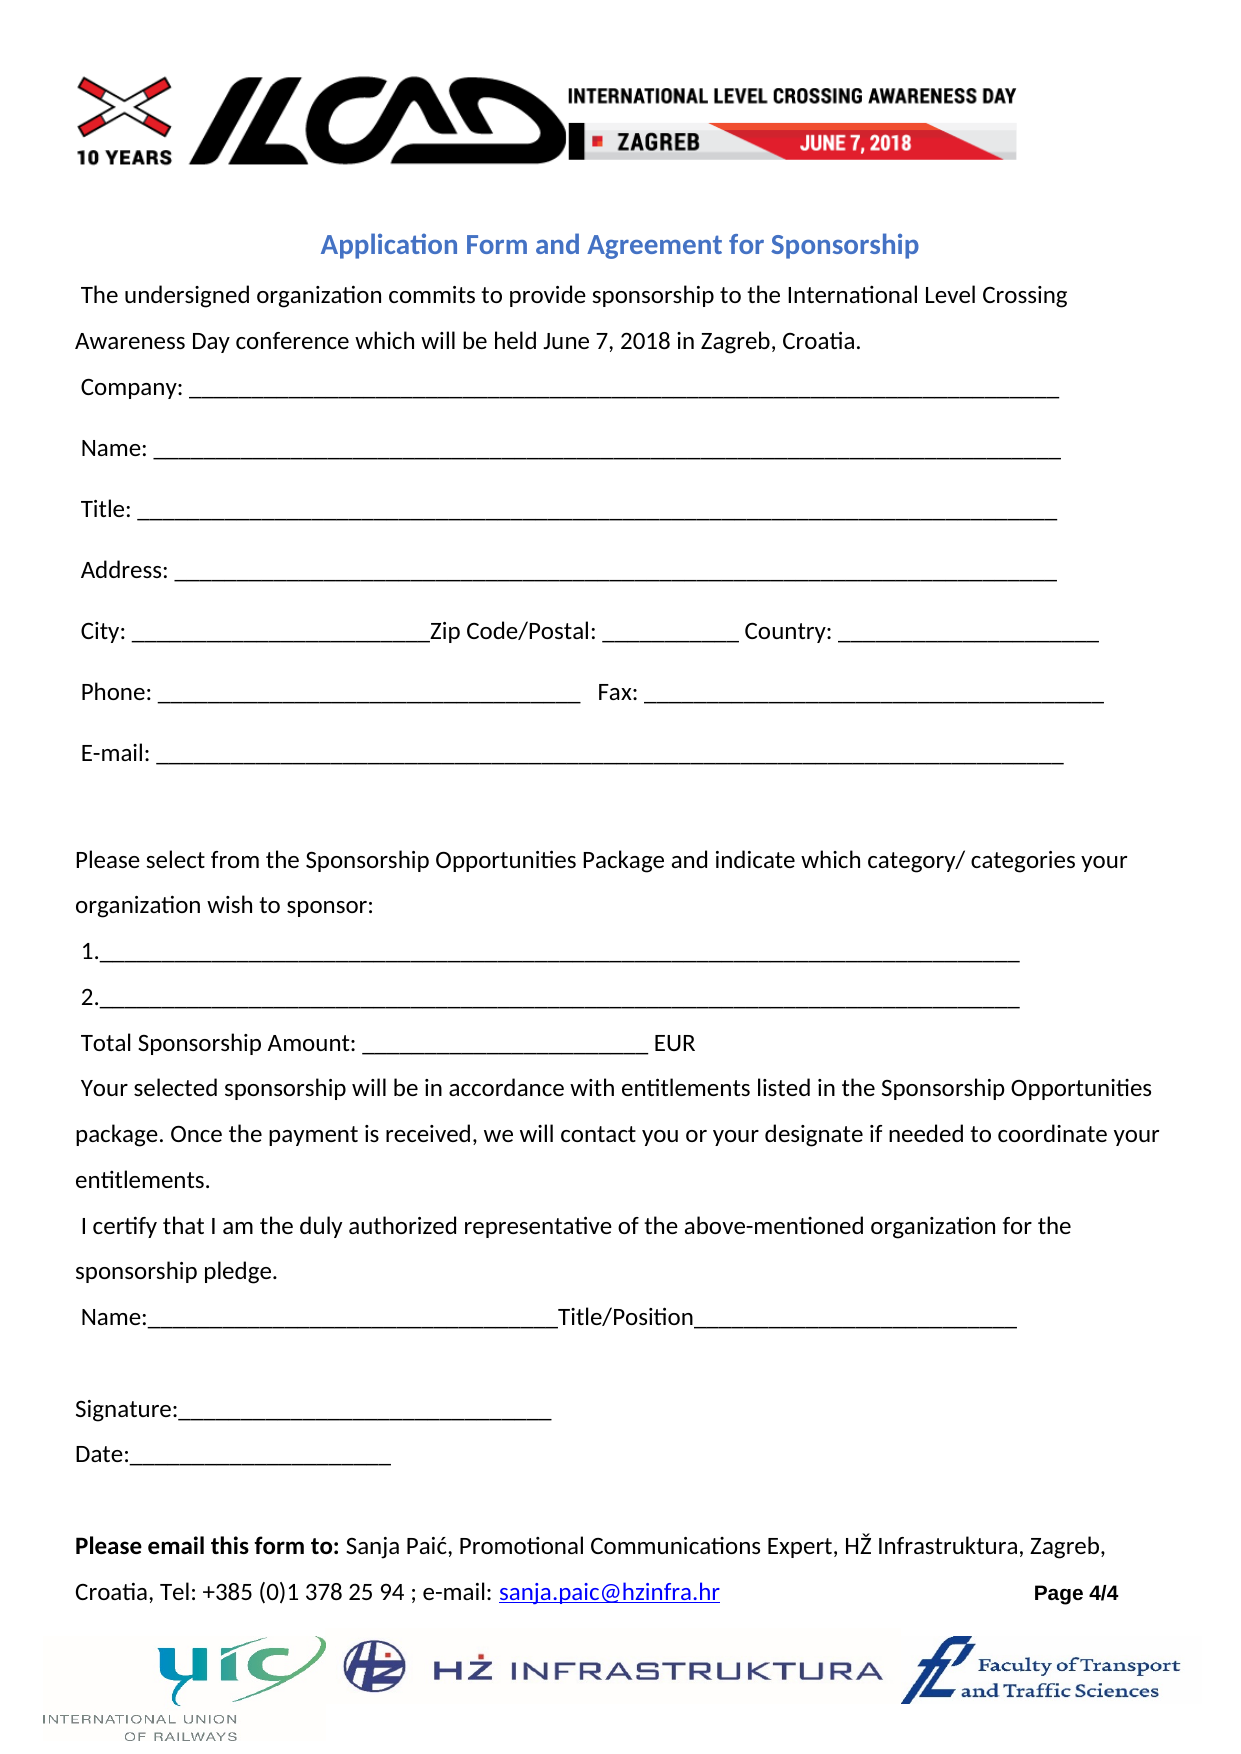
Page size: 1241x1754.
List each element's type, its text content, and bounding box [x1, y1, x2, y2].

picture [75, 73, 1018, 170]
text Please email this form to: Sanja Paić, Promotional Communications Expert, HŽ Infrastruktura, Zagreb, Croatia, Tel: +385 (0)1 378 25 94 ; e-mail: sanja.paic@hzinfra.hr Page 4/4 [75, 1530, 1165, 1606]
text Application Form and Agreement for Sponsorship [75, 226, 1165, 262]
text Please select from the Sponsorship Opportunities Package and indicate which category/ categories your organization wish to sponsor: [75, 844, 1165, 920]
text Signature:______________________________ [75, 1393, 1165, 1423]
text City: ________________________Zip Code/Postal: ___________ Country: _____________________ [75, 615, 1165, 646]
text Name: _________________________________________________________________________ [75, 432, 1165, 462]
text Your selected sponsorship will be in accordance with entitlements listed in the Sponsorship Opportunities package. Once the payment is received, we will contact you or your designate if needed to coordinate your entitlements. [75, 1073, 1165, 1194]
picture [43, 1628, 1202, 1741]
text The undersigned organization commits to provide sponsorship to the International Level Crossing Awareness Day conference which will be held June 7, 2018 in Zagreb, Croatia. [75, 279, 1165, 356]
text Total Sponsorship Amount: _______________________ EUR [75, 1027, 1165, 1057]
text Title: __________________________________________________________________________ [75, 493, 1165, 523]
text I certify that I am the duly authorized representative of the above-mentioned organization for the sponsorship pledge. [75, 1210, 1165, 1286]
text Name:_________________________________Title/Position__________________________ [75, 1301, 1165, 1332]
text 2.__________________________________________________________________________ [75, 981, 1165, 1012]
text E-mail: _________________________________________________________________________ [75, 737, 1165, 768]
text Date:_____________________ [75, 1438, 1165, 1469]
text 1.__________________________________________________________________________ [75, 935, 1165, 966]
text Address: _______________________________________________________________________ [75, 554, 1165, 584]
text Company: ______________________________________________________________________ [75, 371, 1165, 401]
text Phone: __________________________________ Fax: _____________________________________ [75, 676, 1165, 707]
